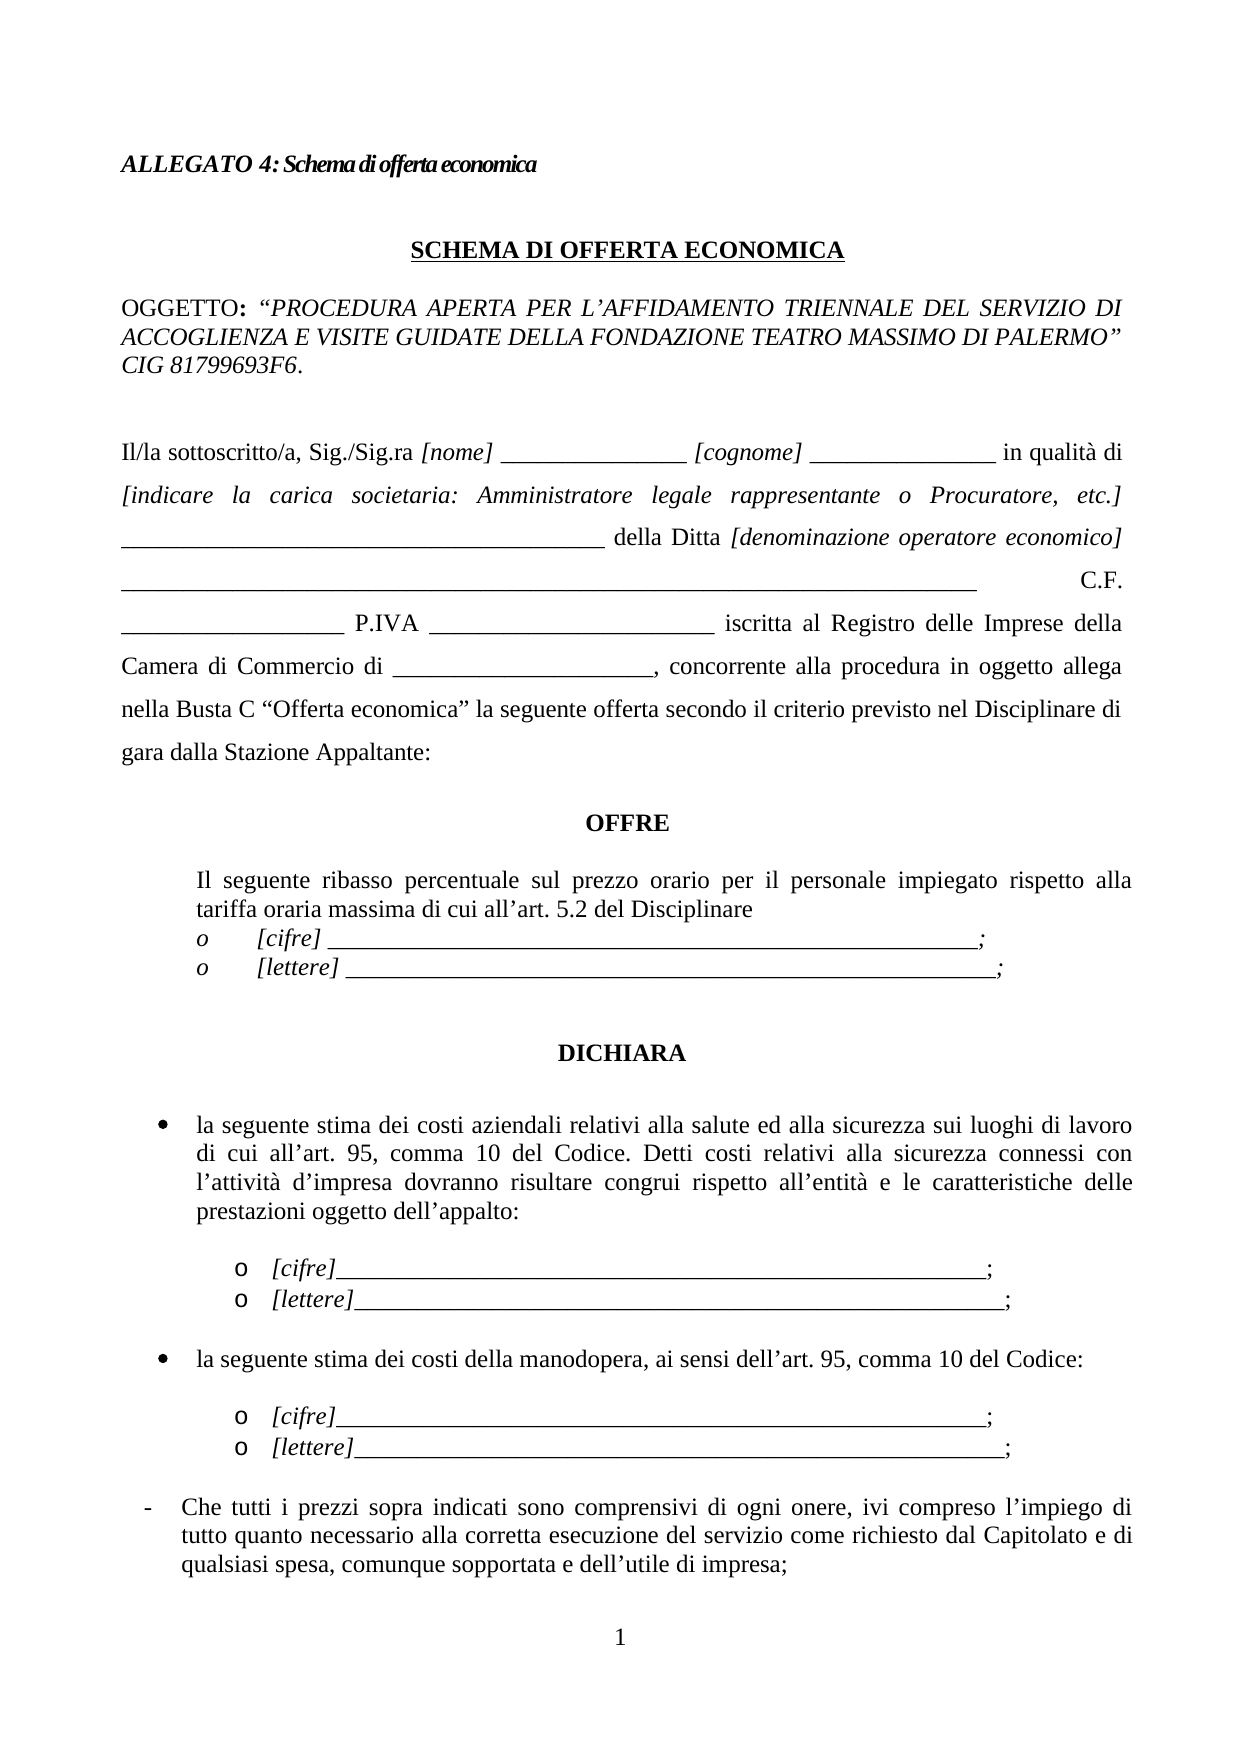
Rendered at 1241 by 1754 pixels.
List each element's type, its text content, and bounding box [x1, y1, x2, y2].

list [lettere]____________________________________________________; [233, 1284, 1134, 1315]
text Il/la sottoscritto/a, Sig./Sig.ra [nome] _______________ [cognome] _______________ in qualità di [indicare la carica societaria: Amministratore legale rappresentante o Procuratore, etc.] _______________________________________ della Ditta [denominazione operatore economico] _____________________________________________________________________ C.F. __________________ P.IVA _______________________ iscritta al Registro delle Imprese della Camera di Commercio di _____________________, concorrente alla procedura in oggetto allega nella Busta C “Offerta economica” la seguente offerta secondo il criterio previsto nel Disciplinare di gara dalla Stazione Appaltante: [121, 437, 1123, 765]
list Che tutti i prezzi sopra indicati sono comprensivi di ogni onere, ivi compreso l’impiego di tutto quanto necessario alla corretta esecuzione del servizio come richiesto dal Capitolato e di qualsiasi spesa, comunque sopportata e dell’utile di impresa; [144, 1492, 1134, 1578]
list [cifre]____________________________________________________; [233, 1253, 1134, 1284]
text o [cifre] ____________________________________________________; [196, 923, 1134, 952]
text o [lettere] ____________________________________________________; [196, 952, 1134, 981]
text ALLEGATO 4: Schema di offerta economica [121, 149, 1134, 178]
list [cifre]____________________________________________________; [233, 1401, 1134, 1432]
text SCHEMA DI OFFERTA ECONOMICA [121, 236, 1134, 264]
text OFFRE [121, 808, 1134, 837]
list [lettere]____________________________________________________; [233, 1432, 1134, 1463]
text DICHIARA [121, 1038, 1123, 1067]
list la seguente stima dei costi aziendali relativi alla salute ed alla sicurezza sui luoghi di lavoro di cui all’art. 95, comma 10 del Codice. Detti costi relativi alla sicurezza connessi con l’attività d’impresa dovranno risultare congrui rispetto all’entità e le caratteristiche delle prestazioni oggetto dell’appalto: [158, 1110, 1134, 1225]
list la seguente stima dei costi della manodopera, ai sensi dell’art. 95, comma 10 del Codice: [158, 1344, 1134, 1373]
text Il seguente ribasso percentuale sul prezzo orario per il personale impiegato rispetto alla tariffa oraria massima di cui all’art. 5.2 del Disciplinare [196, 866, 1134, 923]
text OGGETTO: “PROCEDURA APERTA PER L’AFFIDAMENTO TRIENNALE DEL SERVIZIO DI ACCOGLIENZA E VISITE GUIDATE DELLA FONDAZIONE TEATRO MASSIMO DI PALERMO” CIG 81799693F6. [121, 293, 1123, 379]
